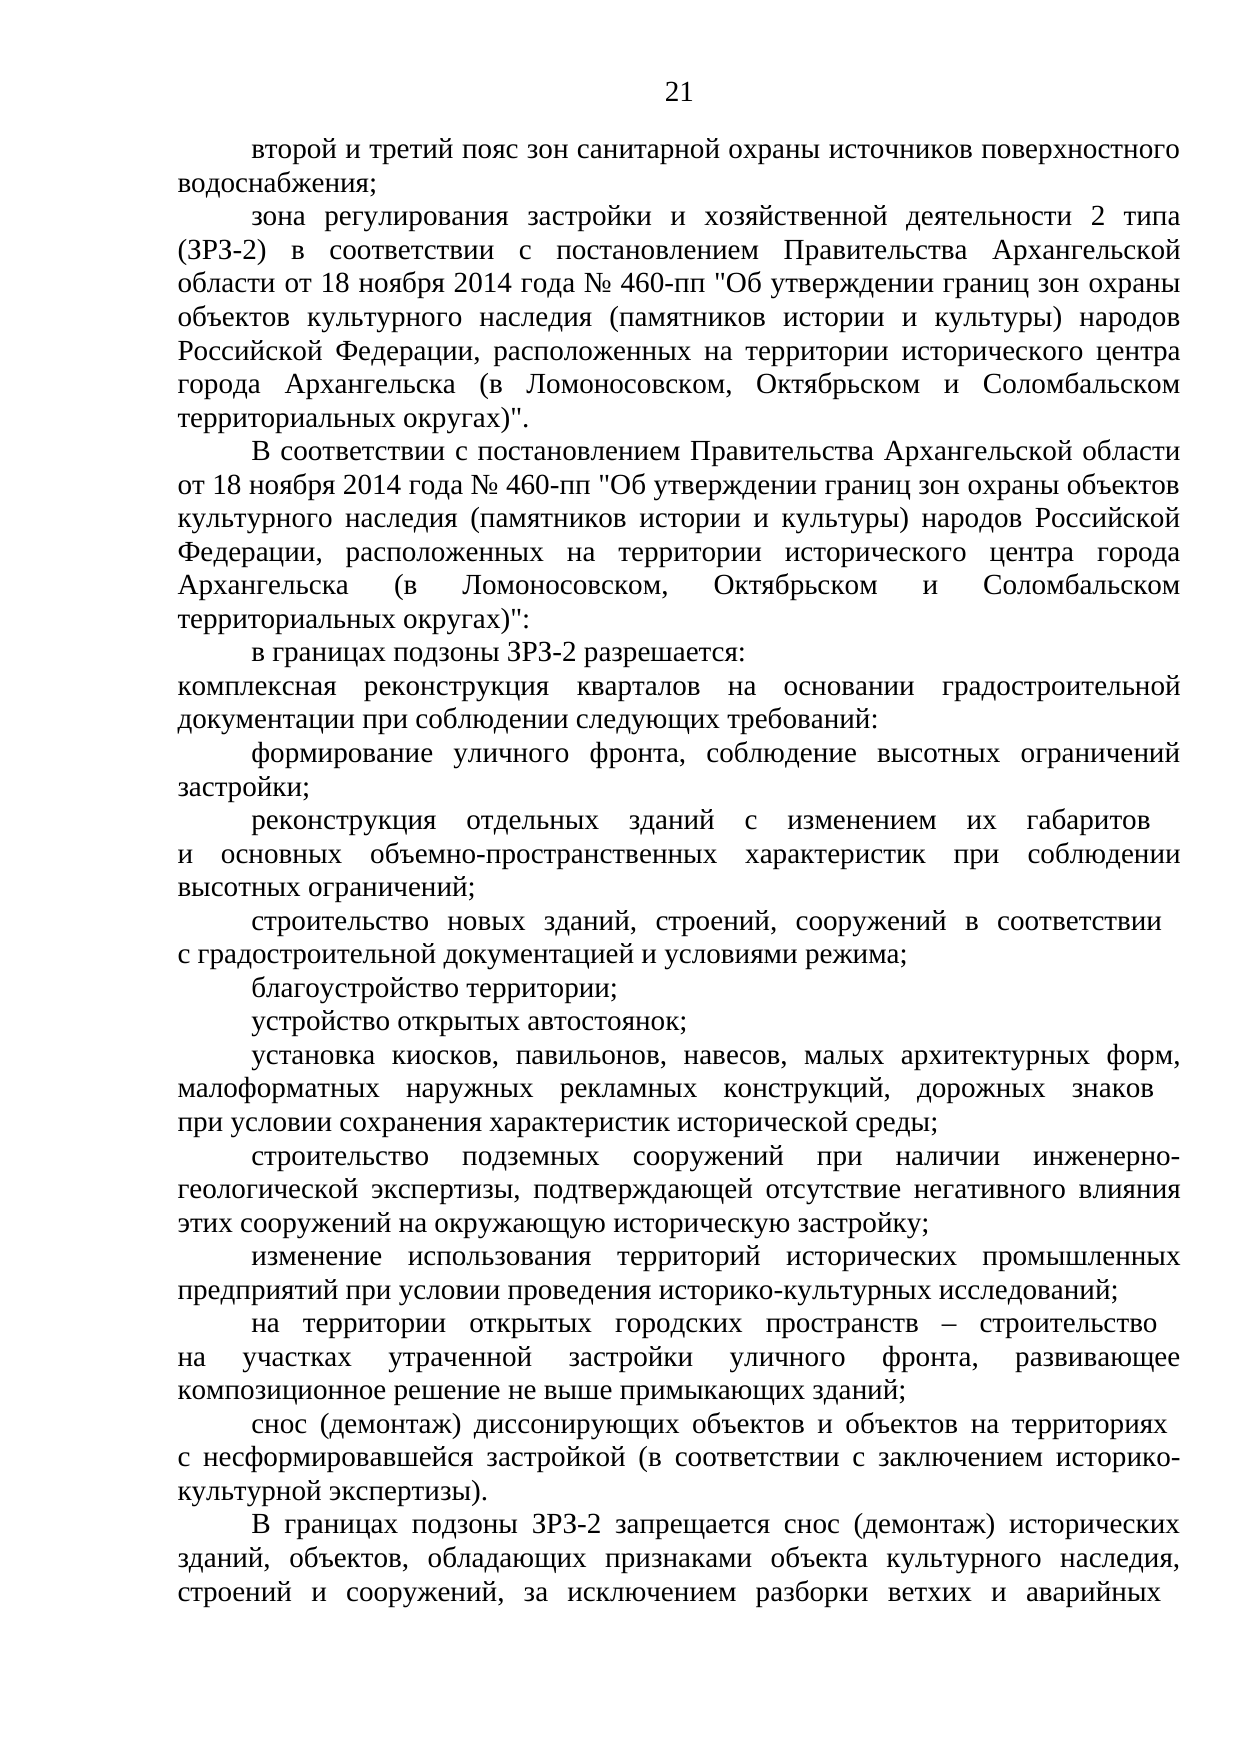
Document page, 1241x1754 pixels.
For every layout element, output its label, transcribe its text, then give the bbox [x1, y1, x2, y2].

text устройство открытых автостоянок; [177, 1003, 1181, 1037]
text комплексная реконструкция кварталов на основании градостроительной документации при соблюдении следующих требований: [177, 668, 1181, 735]
text формирование уличного фронта, соблюдение высотных ограничений застройки; [177, 735, 1181, 802]
text строительство новых зданий, строений, сооружений в соответствии с градостроительной документацией и условиями режима; [177, 903, 1181, 970]
text реконструкция отдельных зданий с изменением их габаритов и основных объемно-пространственных характеристик при соблюдении высотных ограничений; [177, 802, 1181, 903]
text В соответствии с постановлением Правительства Архангельской области от 18 ноября 2014 года № 460-пп "Об утверждении границ зон охраны объектов культурного наследия (памятников истории и культуры) народов Российской Федерации, расположенных на территории исторического центра города Архангельска (в Ломоносовском, Октябрьском и Соломбальском территориальных округах)": [177, 433, 1181, 634]
text установка киосков, павильонов, навесов, малых архитектурных форм, малоформатных наружных рекламных конструкций, дорожных знаков при условии сохранения характеристик исторической среды; [177, 1037, 1181, 1138]
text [177, 1507, 1181, 1607]
text второй и третий пояс зон санитарной охраны источников поверхностного водоснабжения; [177, 131, 1181, 198]
text в границах подзоны ЗРЗ-2 разрешается: [177, 634, 1181, 668]
text строительство подземных сооружений при наличии инженерно-геологической экспертизы, подтверждающей отсутствие негативного влияния этих сооружений на окружающую историческую застройку; [177, 1138, 1181, 1238]
text благоустройство территории; [177, 970, 1181, 1003]
text снос (демонтаж) диссонирующих объектов и объектов на территориях с несформировавшейся застройкой (в соответствии с заключением историко-культурной экспертизы). [177, 1406, 1181, 1507]
text на территории открытых городских пространств – строительство на участках утраченной застройки уличного фронта, развивающее композиционное решение не выше примыкающих зданий; [177, 1305, 1181, 1406]
text зона регулирования застройки и хозяйственной деятельности 2 типа (ЗРЗ-2) в соответствии с постановлением Правительства Архангельской области от 18 ноября 2014 года № 460-пп "Об утверждении границ зон охраны объектов культурного наследия (памятников истории и культуры) народов Российской Федерации, расположенных на территории исторического центра города Архангельска (в Ломоносовском, Октябрьском и Соломбальском территориальных округах)". [177, 198, 1181, 433]
text изменение использования территорий исторических промышленных предприятий при условии проведения историко-культурных исследований; [177, 1238, 1181, 1305]
